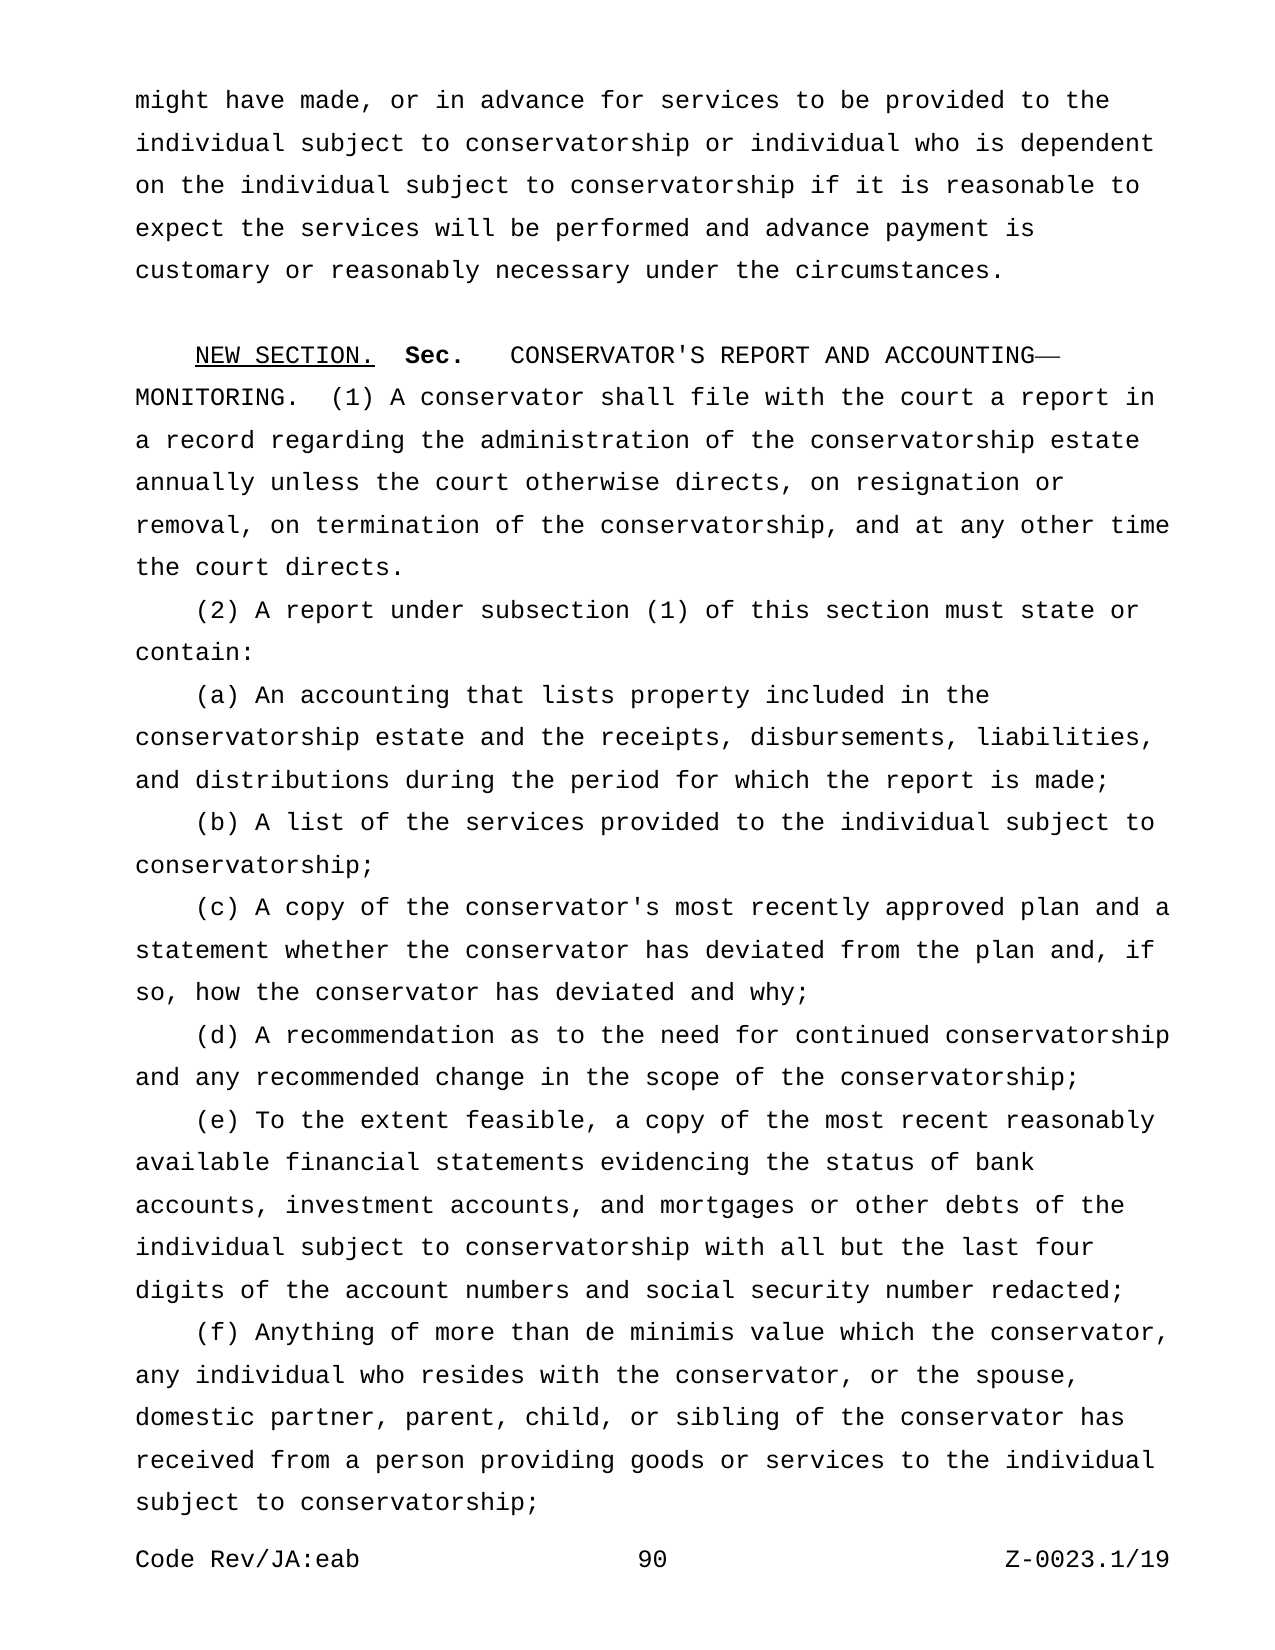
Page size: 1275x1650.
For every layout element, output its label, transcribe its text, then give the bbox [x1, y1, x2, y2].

text (a) An accounting that lists property included in the conservatorship estate and the receipts, disbursements, liabilities, and distributions during the period for which the report is made; [135, 669, 1170, 797]
text (2) A report under subsection (1) of this section must state or contain: [135, 584, 1170, 669]
text (b) A list of the services provided to the individual subject to conservatorship; [135, 797, 1170, 882]
text (d) A recommendation as to the need for continued conservatorship and any recommended change in the scope of the conservatorship; [135, 1009, 1170, 1094]
text (e) To the extent feasible, a copy of the most recent reasonably available financial statements evidencing the status of bank accounts, investment accounts, and mortgages or other debts of the individual subject to conservatorship with all but the last four digits of the account numbers and social security number redacted; [135, 1094, 1170, 1307]
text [135, 75, 1170, 287]
text (f) Anything of more than de minimis value which the conservator, any individual who resides with the conservator, or the spouse, domestic partner, parent, child, or sibling of the conservator has received from a person providing goods or services to the individual subject to conservatorship; [135, 1307, 1170, 1519]
text NEW SECTION. Sec. CONSERVATOR'S REPORT AND ACCOUNTING—MONITORING. (1) A conservator shall file with the court a report in a record regarding the administration of the conservatorship estate annually unless the court otherwise directs, on resignation or removal, on termination of the conservatorship, and at any other time the court directs. [135, 329, 1170, 584]
text (c) A copy of the conservator's most recently approved plan and a statement whether the conservator has deviated from the plan and, if so, how the conservator has deviated and why; [135, 882, 1170, 1009]
